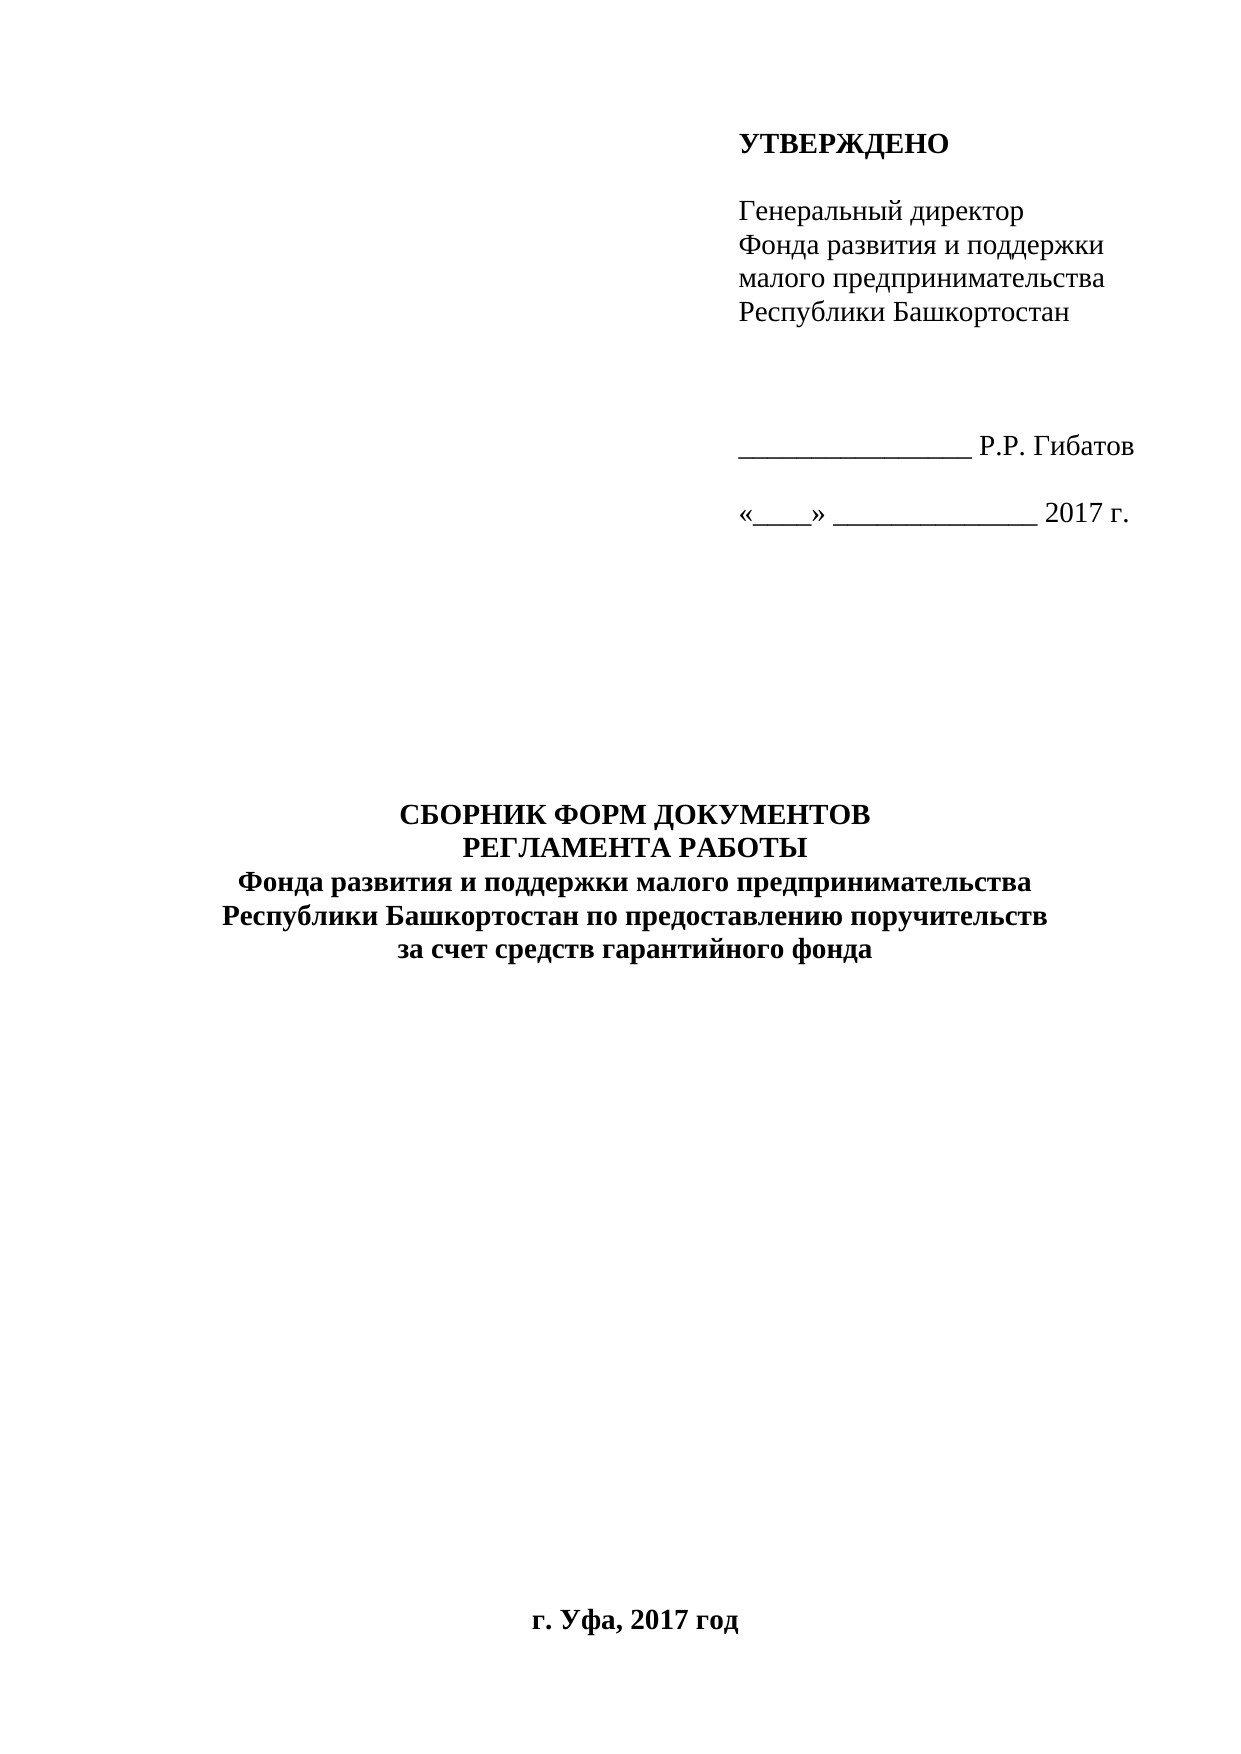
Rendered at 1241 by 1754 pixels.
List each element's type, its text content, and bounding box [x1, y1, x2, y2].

text Фонда развития и поддержки малого предпринимательства [118, 864, 1152, 898]
text Фонда развития и поддержки [118, 227, 1152, 260]
text Республики Башкортостан [118, 294, 1152, 327]
text малого предпринимательства [118, 260, 1152, 294]
text Генеральный директор [118, 193, 1152, 227]
text за счет средств гарантийного фонда [118, 931, 1152, 965]
text УТВЕРЖДЕНО [118, 126, 1152, 160]
text Республики Башкортостан по предоставлению поручительств [118, 898, 1152, 931]
text «____» ______________ 2017 г. [118, 495, 1152, 529]
text РЕГЛАМЕНТА РАБОТЫ [118, 831, 1152, 864]
text СБОРНИК ФОРМ ДОКУМЕНТОВ [118, 797, 1152, 831]
text г. Уфа, 2017 год [118, 1602, 1152, 1636]
text ________________ Р.Р. Гибатов [118, 428, 1152, 462]
